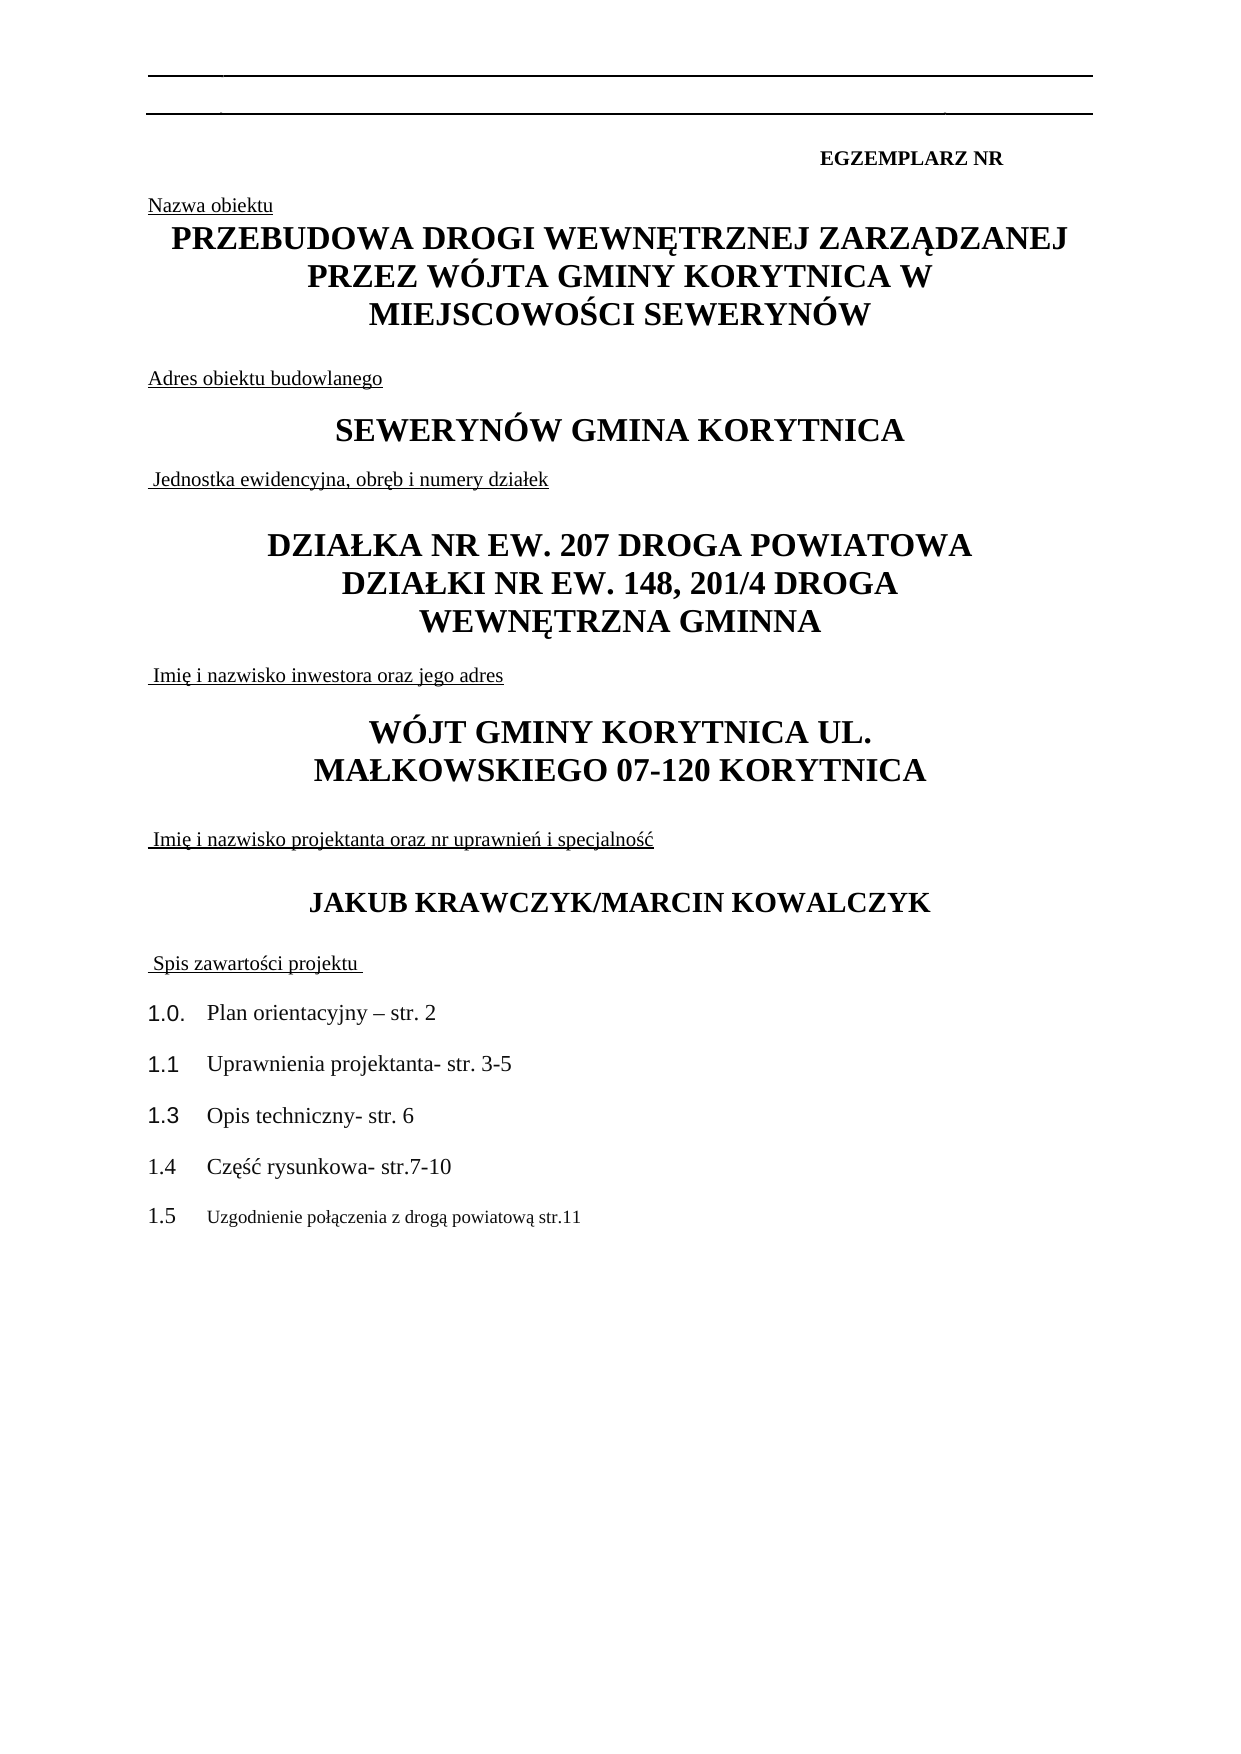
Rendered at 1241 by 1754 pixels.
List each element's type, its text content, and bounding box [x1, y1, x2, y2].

table_cell 1.3 [126, 1090, 196, 1141]
table_cell 1.5 [126, 1192, 196, 1230]
subtitle DZIAŁKA NR EW. 207 DROGA POWIATOWA DZIAŁKI NR EW. 148, 201/4 DROGA WEWNĘTRZNA GMINNA [239, 525, 1000, 640]
subtitle SEWERYNÓW GMINA KORYTNICA [335, 410, 1159, 448]
text Spis zawartości projektu [148, 951, 1159, 975]
table_header 1.0. [126, 1001, 196, 1039]
table_cell Opis techniczny- str. 6 [196, 1090, 629, 1141]
subtitle PRZEBUDOWA DROGI WEWNĘTRZNEJ ZARZĄDZANEJ PRZEZ WÓJTA GMINY KORYTNICA W MIEJSCOWOŚCI SEWERYNÓW [169, 218, 1070, 333]
table_cell Uzgodnienie połączenia z drogą powiatową str.11 [196, 1192, 629, 1230]
table_header Plan orientacyjny – str. 2 [196, 1001, 629, 1039]
table_cell Część rysunkowa- str.7-10 [196, 1141, 629, 1192]
text EGZEMPLARZ NR [114, 146, 1003, 170]
subtitle WÓJT GMINY KORYTNICA UL. MAŁKOWSKIEGO 07-120 KORYTNICA [217, 712, 1023, 789]
text Nazwa obiektu [148, 193, 1159, 217]
table_cell 1.1 [126, 1039, 196, 1090]
text Imię i nazwisko inwestora oraz jego adres [148, 663, 1159, 687]
text Adres obiektu budowlanego [148, 366, 1159, 390]
table_cell 1.4 [126, 1141, 196, 1192]
text JAKUB KRAWCZYK/MARCIN KOWALCZYK [309, 885, 1159, 918]
table_cell Uprawnienia projektanta- str. 3-5 [196, 1039, 629, 1090]
text Jednostka ewidencyjna, obręb i numery działek [148, 467, 1159, 491]
text Imię i nazwisko projektanta oraz nr uprawnień i specjalność [148, 827, 1159, 851]
